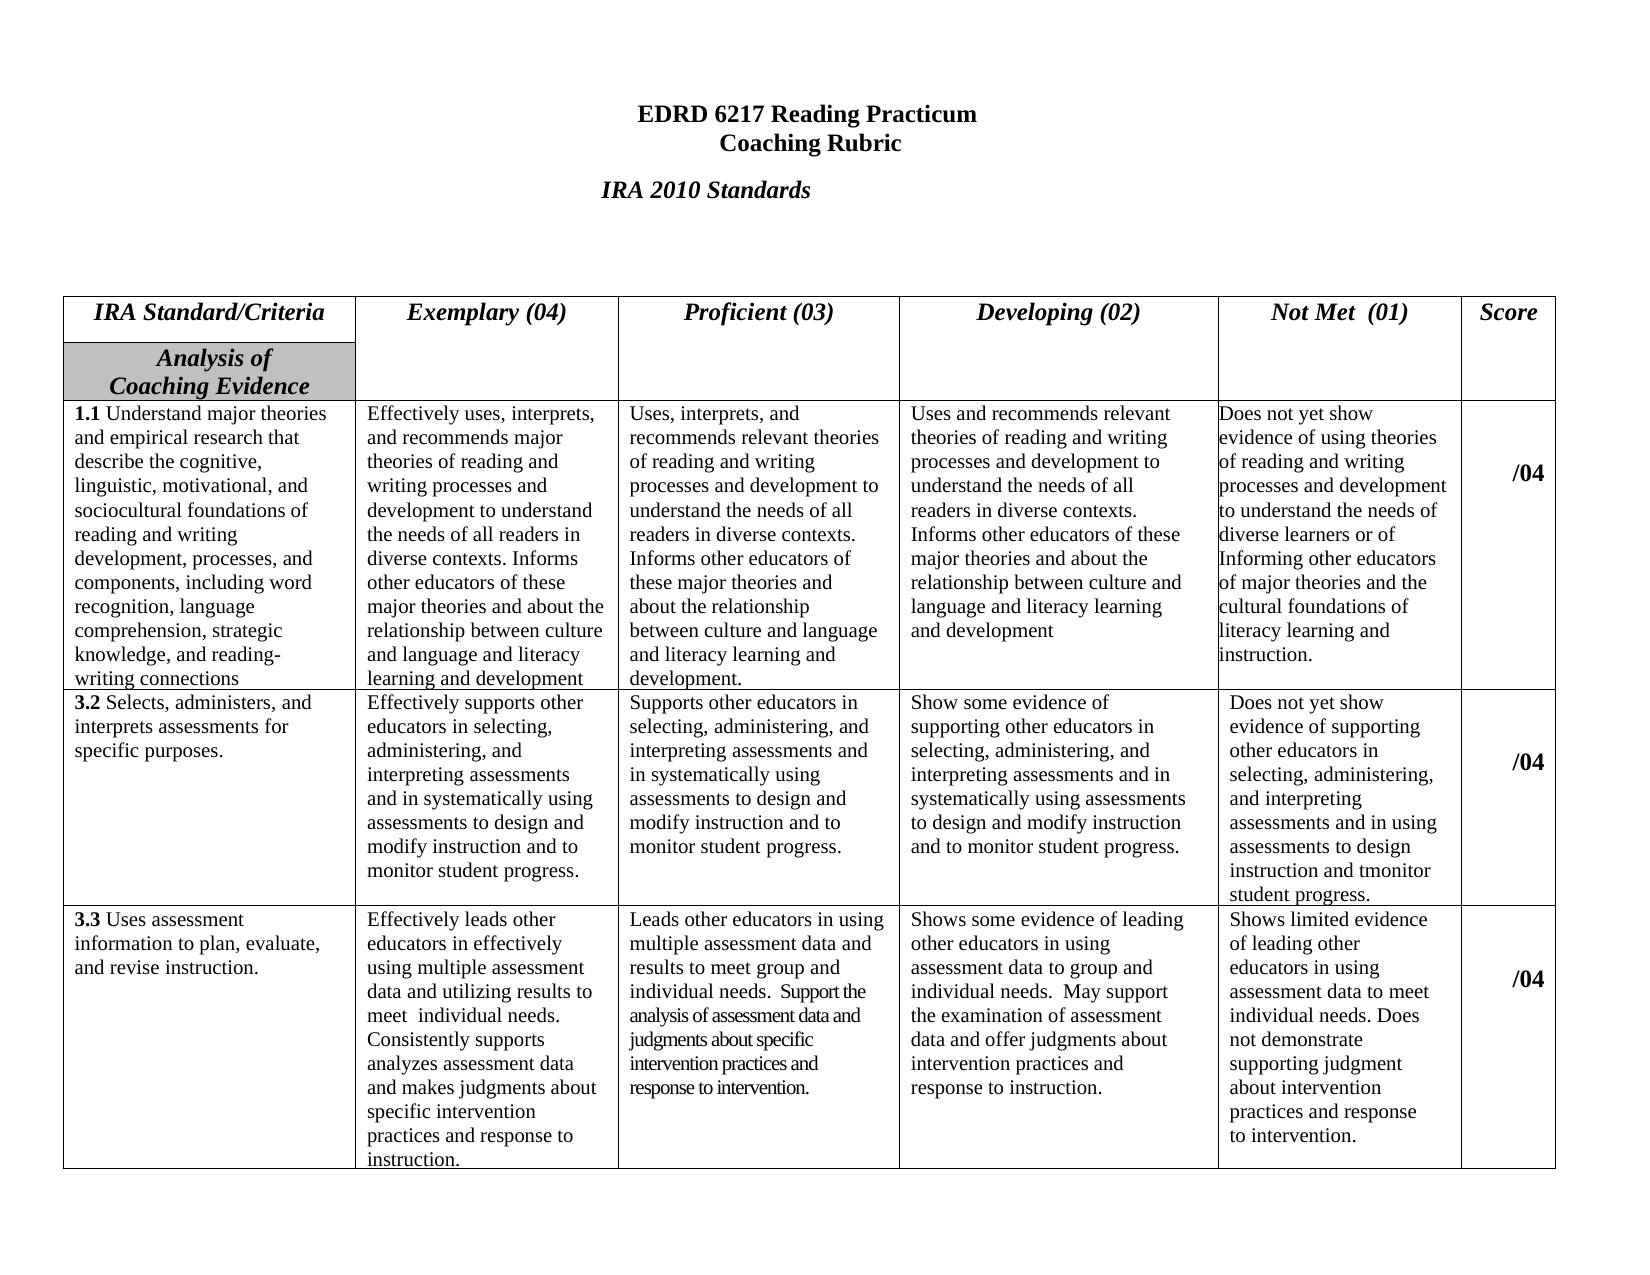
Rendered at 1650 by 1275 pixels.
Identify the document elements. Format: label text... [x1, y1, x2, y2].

table_cell /04 [1462, 401, 1555, 689]
table_header IRA Standard/Criteria [64, 297, 355, 342]
text IRA 2010 Standards [52, 176, 1360, 204]
table_cell 1.1 Understand major theories and empirical research that describe the cognitive, linguistic, motivational, and sociocultural foundations of reading and writing development, processes, and components, including word recognition, language comprehension, strategic knowledge, and reading-writing connections [64, 401, 355, 689]
table_cell Show some evidence of supporting other educators in selecting, administering, and interpreting assessments and in systematically using assessments to design and modify instruction and to monitor student progress. [900, 690, 1218, 905]
table_header Developing (02) [900, 297, 1218, 400]
table_cell Shows some evidence of leading other educators in using assessment data to group and individual needs. May support the examination of assessment data and offer judgments about intervention practices and response to instruction. [900, 906, 1218, 1168]
table_cell /04 [1462, 906, 1555, 1168]
table_cell /04 [1462, 690, 1555, 905]
table_cell Effectively leads other educators in effectively using multiple assessment data and utilizing results to meet individual needs. Consistently supports analyzes assessment data and makes judgments about specific intervention practices and response to instruction. [356, 906, 618, 1168]
table_cell Uses and recommends relevant theories of reading and writing processes and development to understand the needs of all readers in diverse contexts. Informs other educators of these major theories and about the relationship between culture and language and literacy learning and development [900, 401, 1218, 689]
table_header Exemplary (04) [356, 297, 618, 400]
table_cell Supports other educators in selecting, administering, and interpreting assessments and in systematically using assessments to design and modify instruction and to monitor student progress. [619, 690, 899, 905]
table_cell Effectively uses, interprets, and recommends major theories of reading and writing processes and development to understand the needs of all readers in diverse contexts. Informs other educators of these major theories and about the relationship between culture and language and literacy learning and development [356, 401, 618, 689]
table_cell 3.2 Selects, administers, and interprets assessments for specific purposes. [64, 690, 355, 905]
table_cell Does not yet show evidence of using theories of reading and writing processes and development to understand the needs of diverse learners or of Informing other educators of major theories and the cultural foundations of literacy learning and instruction. [1219, 401, 1461, 689]
table_header Not Met (01) [1219, 297, 1461, 400]
table_cell Effectively supports other educators in selecting, administering, and interpreting assessments and in systematically using assessments to design and modify instruction and to monitor student progress. [356, 690, 618, 905]
text EDRD 6217 Reading Practicum Coaching Rubric [52, 99, 1569, 156]
table_cell Uses, interprets, and recommends relevant theories of reading and writing processes and development to understand the needs of all readers in diverse contexts. Informs other educators of these major theories and about the relationship between culture and language and literacy learning and development. [619, 401, 899, 689]
table_cell Does not yet show evidence of supporting other educators in selecting, administering, and interpreting assessments and in using assessments to design instruction and tmonitor student progress. [1219, 690, 1461, 905]
table_cell Analysis of Coaching Evidence [64, 343, 355, 400]
table_cell Leads other educators in using multiple assessment data and results to meet group and individual needs. Support the analysis of assessment data and judgments about specific intervention practices and response to intervention. [619, 906, 899, 1168]
table_header Score [1462, 297, 1555, 400]
table_cell 3.3 Uses assessment information to plan, evaluate, and revise instruction. [64, 906, 355, 1168]
table_header Proficient (03) [619, 297, 899, 400]
table_cell Shows limited evidence of leading other educators in using assessment data to meet individual needs. Does not demonstrate supporting judgment about intervention practices and response to intervention. [1219, 906, 1461, 1168]
